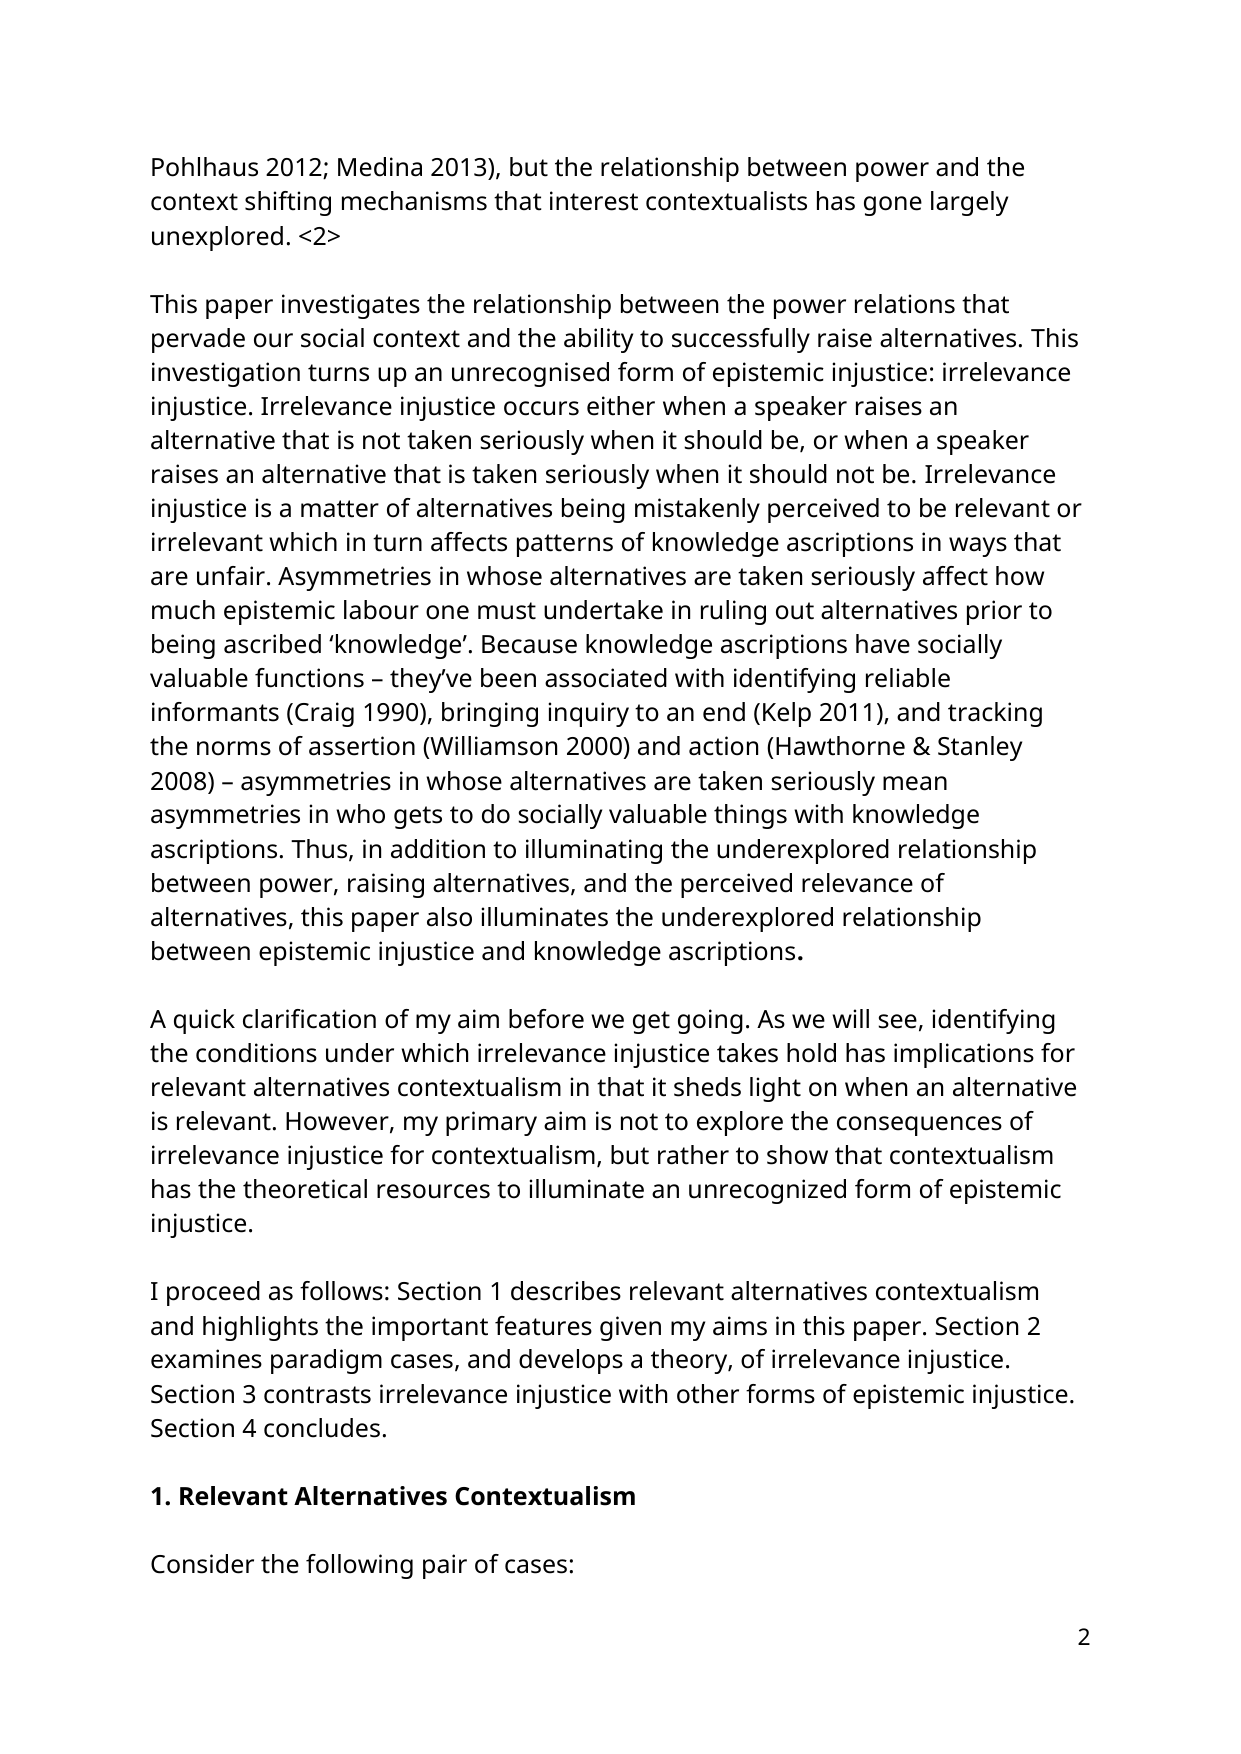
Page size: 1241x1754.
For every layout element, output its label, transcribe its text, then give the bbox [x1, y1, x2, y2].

text This paper investigates the relationship between the power relations that pervade our social context and the ability to successfully raise alternatives. This investigation turns up an unrecognised form of epistemic injustice: irrelevance injustice. Irrelevance injustice occurs either when a speaker raises an alternative that is not taken seriously when it should be, or when a speaker raises an alternative that is taken seriously when it should not be. Irrelevance injustice is a matter of alternatives being mistakenly perceived to be relevant or irrelevant which in turn affects patterns of knowledge ascriptions in ways that are unfair. Asymmetries in whose alternatives are taken seriously affect how much epistemic labour one must undertake in ruling out alternatives prior to being ascribed ‘knowledge’. Because knowledge ascriptions have socially valuable functions – they’ve been associated with identifying reliable informants (Craig 1990), bringing inquiry to an end (Kelp 2011), and tracking the norms of assertion (Williamson 2000) and action (Hawthorne & Stanley 2008) – asymmetries in whose alternatives are taken seriously mean asymmetries in who gets to do socially valuable things with knowledge ascriptions. Thus, in addition to illuminating the underexplored relationship between power, raising alternatives, and the perceived relevance of alternatives, this paper also illuminates the underexplored relationship between epistemic injustice and knowledge ascriptions. [150, 286, 1083, 967]
text A quick clarification of my aim before we get going. As we will see, identifying the conditions under which irrelevance injustice takes hold has implications for relevant alternatives contextualism in that it sheds light on when an alternative is relevant. However, my primary aim is not to explore the consequences of irrelevance injustice for contextualism, but rather to show that contextualism has the theoretical resources to illuminate an unrecognized form of epistemic injustice. [150, 1002, 1083, 1240]
text 1. Relevant Alternatives Contextualism [150, 1478, 1083, 1512]
text I proceed as follows: Section 1 describes relevant alternatives contextualism and highlights the important features given my aims in this paper. Section 2 examines paradigm cases, and develops a theory, of irrelevance injustice. Section 3 contrasts irrelevance injustice with other forms of epistemic injustice. Section 4 concludes. [150, 1274, 1083, 1444]
text Consider the following pair of cases: [150, 1547, 1090, 1581]
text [150, 150, 1090, 252]
